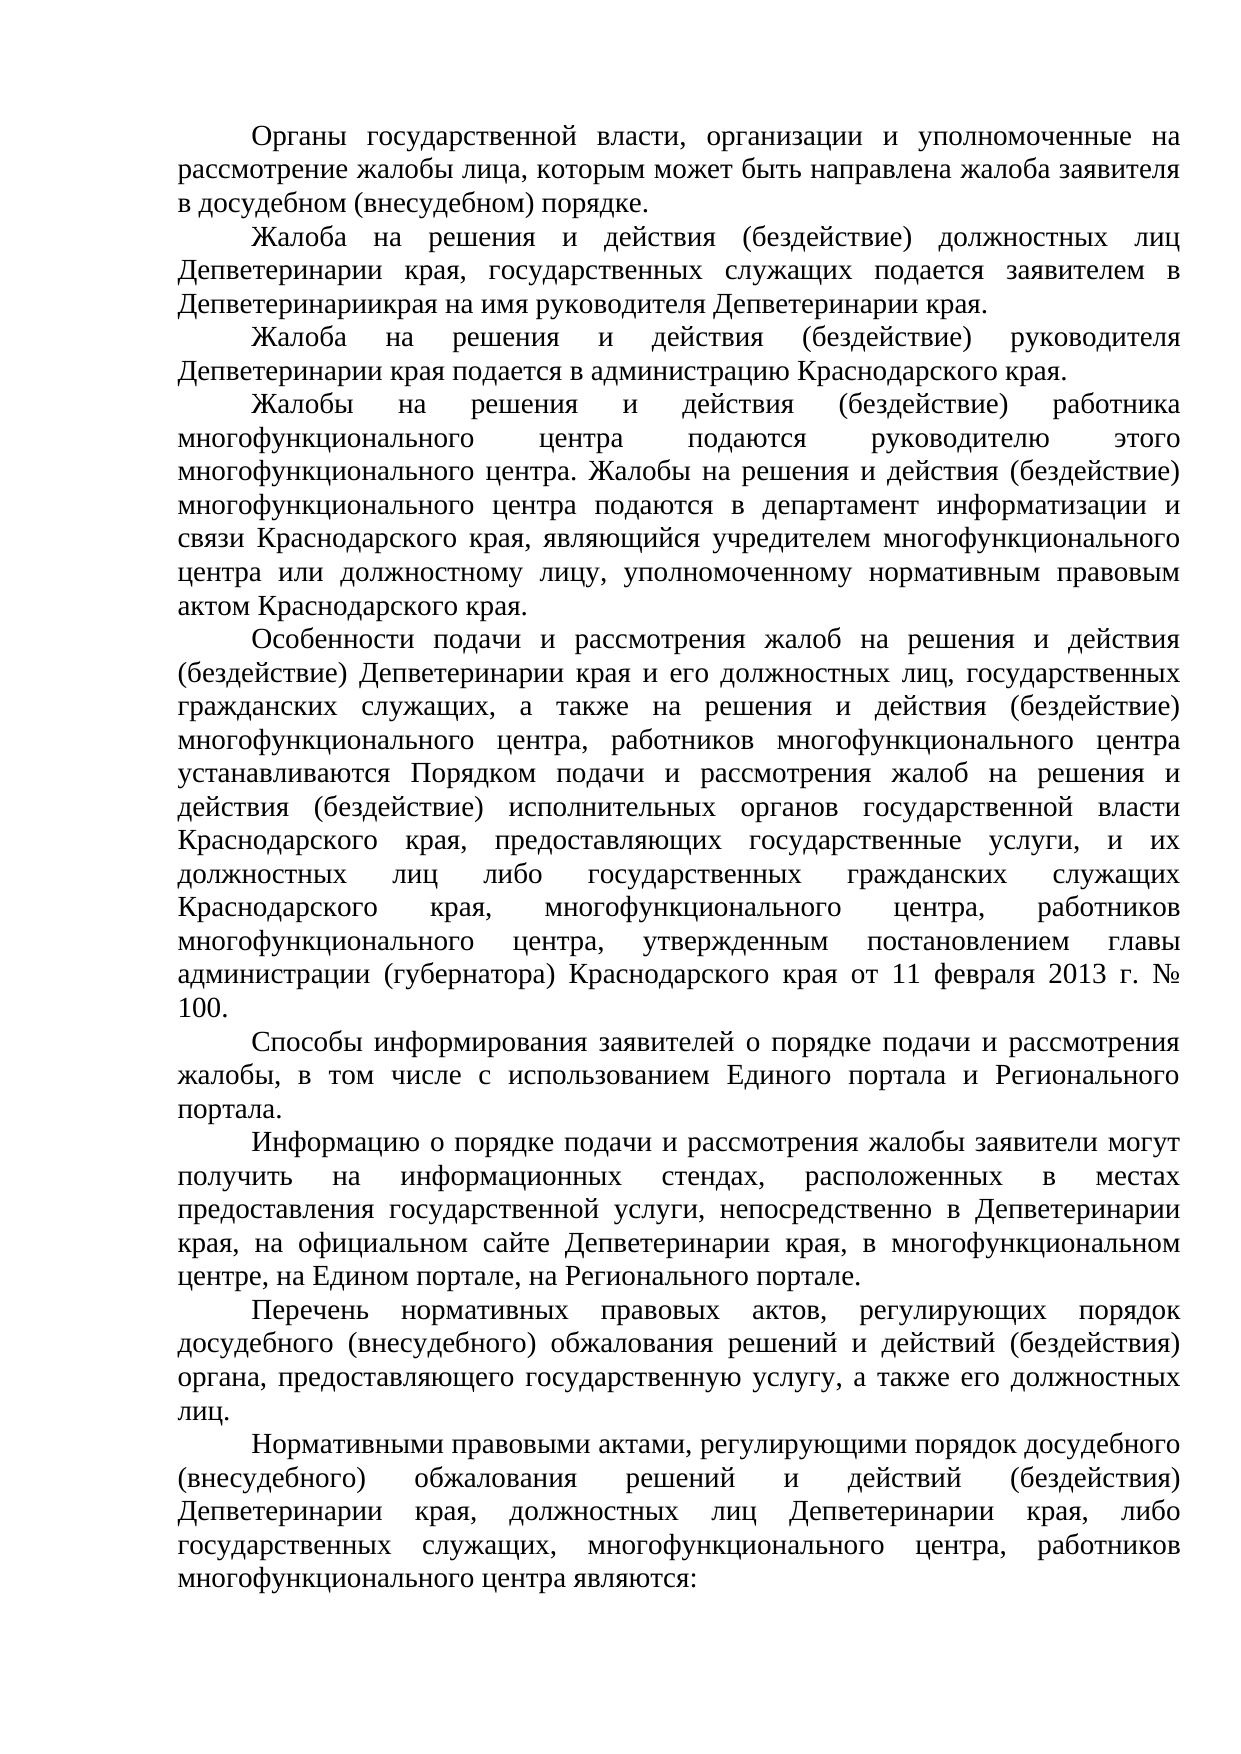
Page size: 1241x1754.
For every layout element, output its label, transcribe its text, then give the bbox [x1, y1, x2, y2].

text Нормативными правовыми актами, регулирующими порядок досудебного (внесудебного) обжалования решений и действий (бездействия) Депветеринарии края, должностных лиц Депветеринарии края, либо государственных служащих, многофункционального центра, работников многофункционального центра являются: [177, 1426, 1181, 1594]
text Жалоба на решения и действия (бездействие) руководителя Депветеринарии края подается в администрацию Краснодарского края. [177, 319, 1181, 386]
text Жалобы на решения и действия (бездействие) работника многофункционального центра подаются руководителю этого многофункционального центра. Жалобы на решения и действия (бездействие) многофункционального центра подаются в департамент информатизации и связи Краснодарского края, являющийся учредителем многофункционального центра или должностному лицу, уполномоченному нормативным правовым актом Краснодарского края. [177, 386, 1181, 621]
text Жалоба на решения и действия (бездействие) должностных лиц Депветеринарии края, государственных служащих подается заявителем в Депветеринариикрая на имя руководителя Депветеринарии края. [177, 219, 1181, 319]
text Органы государственной власти, организации и уполномоченные на рассмотрение жалобы лица, которым может быть направлена жалоба заявителя в досудебном (внесудебном) порядке. [177, 118, 1181, 219]
text Особенности подачи и рассмотрения жалоб на решения и действия (бездействие) Депветеринарии края и его должностных лиц, государственных гражданских служащих, а также на решения и действия (бездействие) многофункционального центра, работников многофункционального центра устанавливаются Порядком подачи и рассмотрения жалоб на решения и действия (бездействие) исполнительных органов государственной власти Краснодарского края, предоставляющих государственные услуги, и их должностных лиц либо государственных гражданских служащих Краснодарского края, многофункционального центра, работников многофункционального центра, утвержденным постановлением главы администрации (губернатора) Краснодарского края от 11 февраля 2013 г. № 100. [177, 621, 1181, 1024]
text Перечень нормативных правовых актов, регулирующих порядок досудебного (внесудебного) обжалования решений и действий (бездействия) органа, предоставляющего государственную услугу, а также его должностных лиц. [177, 1292, 1181, 1426]
text Информацию о порядке подачи и рассмотрения жалобы заявители могут получить на информационных стендах, расположенных в местах предоставления государственной услуги, непосредственно в Депветеринарии края, на официальном сайте Депветеринарии края, в многофункциональном центре, на Едином портале, на Регионального портале. [177, 1124, 1181, 1292]
text Способы информирования заявителей о порядке подачи и рассмотрения жалобы, в том числе с использованием Единого портала и Регионального портала. [177, 1024, 1181, 1124]
